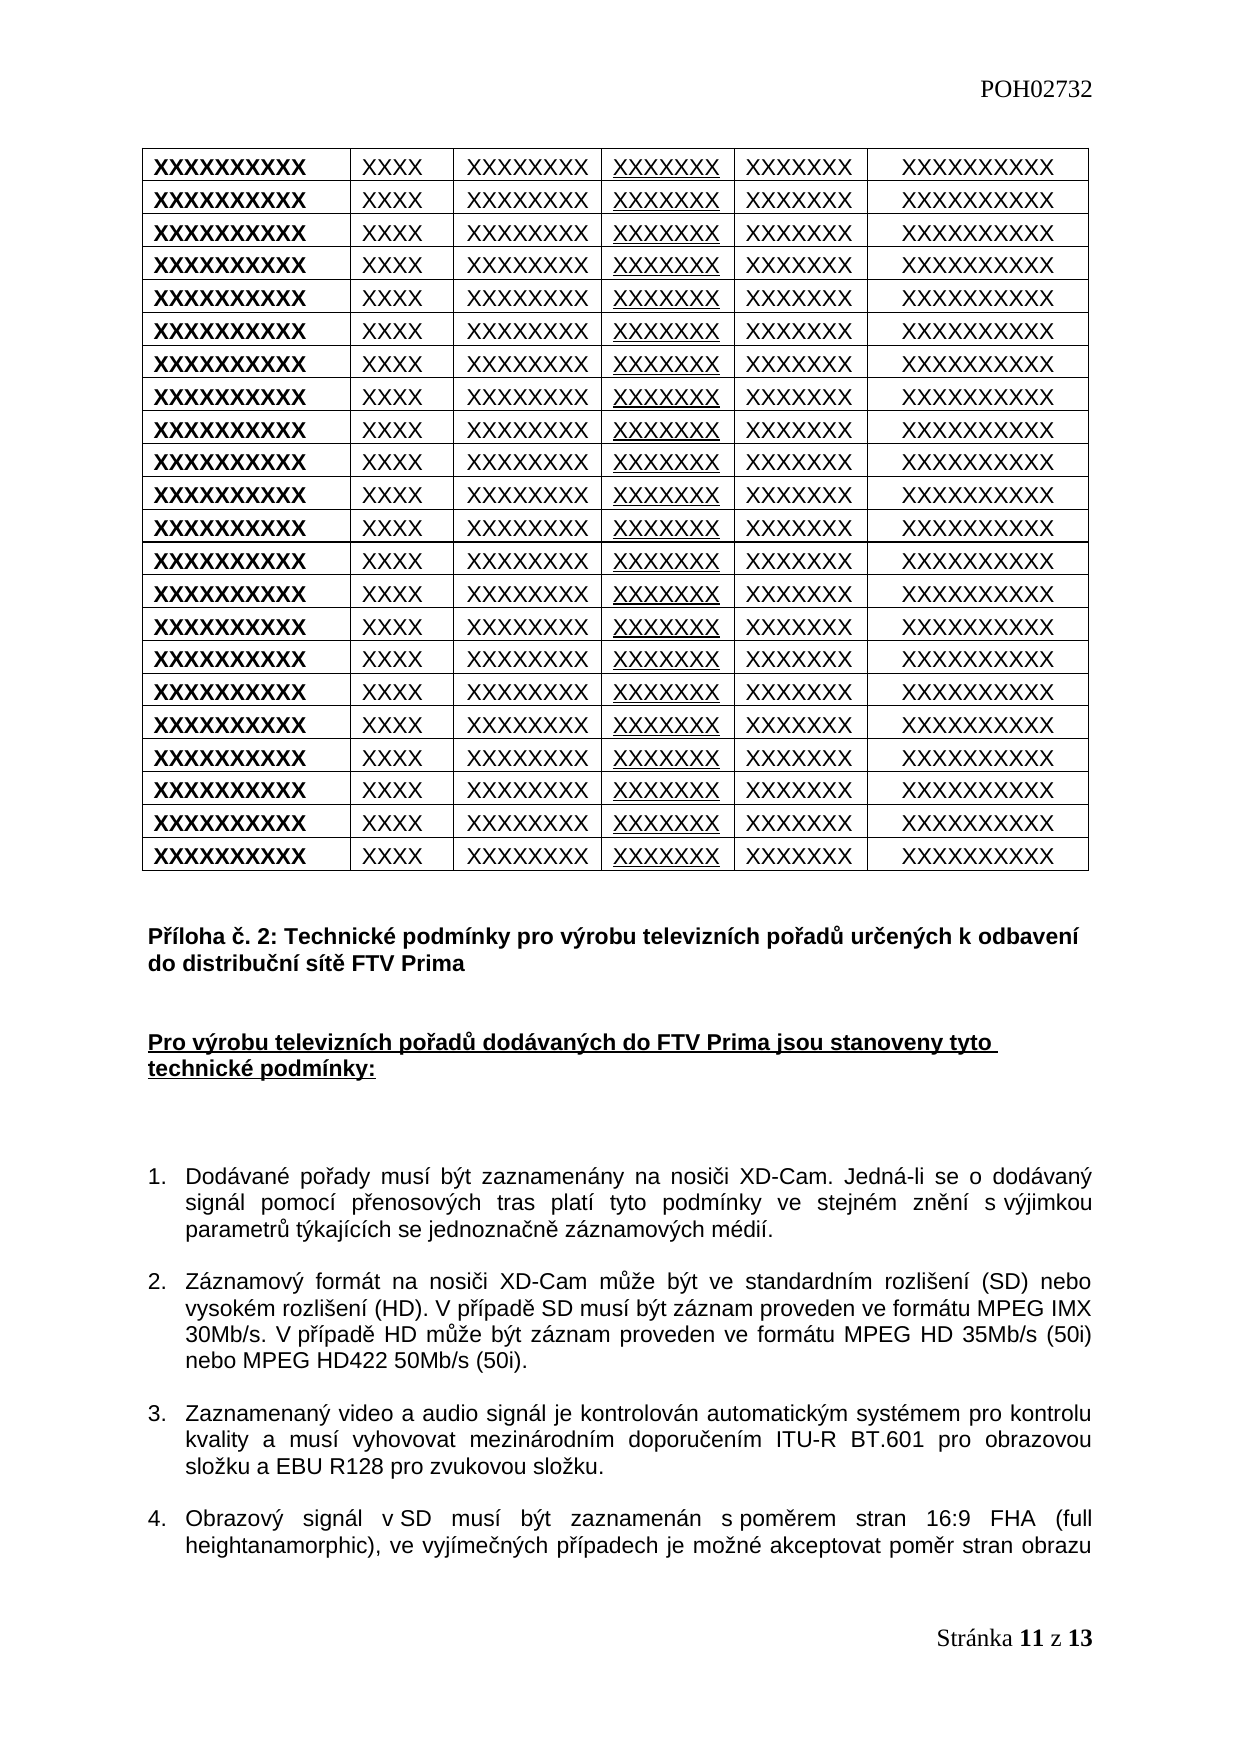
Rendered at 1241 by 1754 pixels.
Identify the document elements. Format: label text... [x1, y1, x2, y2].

table_cell XXXXXXXX [454, 739, 601, 771]
table_cell XXXXXXX [735, 444, 867, 476]
table_cell XXXXXXXXXX [143, 444, 350, 476]
table_cell XXXXXXX [735, 313, 867, 344]
table_cell XXXX [351, 477, 453, 508]
table_cell XXXXXXXXXX [868, 805, 1088, 837]
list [148, 1505, 1093, 1558]
table_cell XXXXXXXX [454, 214, 601, 246]
table_cell XXXXXXXXXX [143, 575, 350, 607]
table_cell XXXXXXXX [454, 674, 601, 705]
table_cell XXXXXXXXXX [868, 641, 1088, 673]
table_cell XXXXXXXX [454, 838, 601, 869]
table_cell XXXX [351, 805, 453, 837]
table_cell XXXX [351, 641, 453, 673]
table_cell XXXXXXXXXX [143, 838, 350, 869]
table_cell XXXXXXXXXX [868, 575, 1088, 607]
table_cell XXXXXXXXXX [868, 214, 1088, 246]
table_cell XXXXXXX [602, 181, 734, 213]
table_cell XXXXXXXXXX [143, 510, 350, 541]
table_cell XXXXXXXXXX [868, 444, 1088, 476]
table_cell XXXXXXXX [454, 510, 601, 541]
table_cell XXXXXXX [735, 477, 867, 508]
table_cell XXXXXXX [602, 280, 734, 312]
table_cell XXXXXXXXXX [143, 641, 350, 673]
table_cell XXXXXXXXXX [868, 181, 1088, 213]
table_cell XXXXXXXX [454, 608, 601, 640]
table_cell XXXXXXXXXX [143, 247, 350, 279]
list Dodávané pořady musí být zaznamenány na nosiči XD-Cam. Jedná-li se o dodávaný signál pomocí přenosových tras platí tyto podmínky ve stejném znění s výjimkou parametrů týkajících se jednoznačně záznamových médií. [148, 1163, 1093, 1242]
text Pro výrobu televizních pořadů dodávaných do FTV Prima jsou stanoveny tyto technické podmínky: [148, 1029, 1093, 1081]
table_cell XXXXXXXXXX [868, 706, 1088, 738]
table_cell XXXXXXXX [454, 280, 601, 312]
table_cell XXXXXXX [602, 510, 734, 541]
table_cell XXXXXXXXXX [868, 772, 1088, 804]
table_cell XXXXXXXX [454, 477, 601, 508]
table_cell XXXXXXX [735, 411, 867, 443]
table_cell XXXXXXX [602, 838, 734, 869]
table_cell XXXXXXXX [454, 575, 601, 607]
table_cell XXXXXXXXXX [143, 181, 350, 213]
table_cell XXXXXXXXXX [868, 608, 1088, 640]
table_cell XXXXXXX [602, 805, 734, 837]
table_cell XXXXXXXXXX [868, 838, 1088, 869]
table_cell XXXXXXXX [454, 149, 601, 180]
table_cell XXXX [351, 346, 453, 377]
table_cell XXXXXXXXXX [868, 739, 1088, 771]
table_cell XXXXXXXXXX [868, 543, 1088, 574]
table_cell XXXXXXX [602, 247, 734, 279]
table_cell XXXXXXX [735, 608, 867, 640]
table_cell XXXXXXXX [454, 181, 601, 213]
table_cell XXXXXXX [602, 313, 734, 344]
table_cell XXXXXXXX [454, 313, 601, 344]
table_cell XXXXXXXXXX [143, 214, 350, 246]
table_cell XXXXXXXXXX [143, 608, 350, 640]
table_cell XXXXXXX [735, 181, 867, 213]
table_cell XXXXXXX [602, 214, 734, 246]
table_cell XXXXXXXX [454, 641, 601, 673]
table_cell XXXXXXX [735, 346, 867, 377]
table_cell XXXXXXXXXX [868, 346, 1088, 377]
table_cell XXXXXXX [735, 641, 867, 673]
table_cell XXXX [351, 674, 453, 705]
table_cell XXXX [351, 280, 453, 312]
table_cell XXXX [351, 706, 453, 738]
table_cell XXXXXXX [735, 739, 867, 771]
table_cell XXXXXXX [602, 641, 734, 673]
table_cell XXXX [351, 608, 453, 640]
table_cell XXXXXXXXXX [143, 149, 350, 180]
table_cell XXXXXXX [735, 247, 867, 279]
table_cell XXXXXXX [602, 543, 734, 574]
table_cell XXXX [351, 510, 453, 541]
table_cell XXXXXXXXXX [143, 674, 350, 705]
table_cell XXXXXXXXXX [143, 378, 350, 410]
table_cell XXXXXXXX [454, 346, 601, 377]
table_cell XXXXXXX [735, 543, 867, 574]
table_cell XXXX [351, 149, 453, 180]
table_cell XXXXXXXX [454, 805, 601, 837]
table_cell XXXXXXXXXX [143, 805, 350, 837]
text Příloha č. 2: Technické podmínky pro výrobu televizních pořadů určených k odbavení do distribuční sítě FTV Prima [148, 923, 1093, 976]
table_cell XXXXXXXXXX [143, 706, 350, 738]
table_cell XXXXXXX [735, 214, 867, 246]
table_cell XXXX [351, 739, 453, 771]
table_cell XXXXXXX [602, 378, 734, 410]
table_cell XXXXXXX [602, 739, 734, 771]
table_cell XXXXXXX [735, 378, 867, 410]
table_cell XXXXXXX [602, 575, 734, 607]
table_cell XXXXXXXXXX [868, 149, 1088, 180]
table_cell XXXXXXXX [454, 411, 601, 443]
table_cell XXXXXXXX [454, 706, 601, 738]
table_cell XXXXXXX [735, 674, 867, 705]
table_cell XXXXXXXXXX [143, 280, 350, 312]
table_cell XXXXXXXXXX [868, 477, 1088, 508]
table_cell XXXXXXX [602, 477, 734, 508]
table_cell XXXXXXX [602, 149, 734, 180]
table_cell XXXX [351, 378, 453, 410]
table_cell XXXXXXXX [454, 247, 601, 279]
table_cell XXXX [351, 411, 453, 443]
table_cell XXXXXXXXXX [143, 411, 350, 443]
table_cell XXXXXXX [735, 805, 867, 837]
table_cell XXXXXXXX [454, 444, 601, 476]
table_cell XXXX [351, 444, 453, 476]
table_cell XXXX [351, 838, 453, 869]
table_cell XXXXXXXXXX [868, 411, 1088, 443]
table_cell XXXXXXXXXX [868, 510, 1088, 541]
table_cell XXXX [351, 247, 453, 279]
table_cell XXXXXXX [735, 575, 867, 607]
list Záznamový formát na nosiči XD-Cam může být ve standardním rozlišení (SD) nebo vysokém rozlišení (HD). V případě SD musí být záznam proveden ve formátu MPEG IMX 30Mb/s. V případě HD může být záznam proveden ve formátu MPEG HD 35Mb/s (50i) nebo MPEG HD422 50Mb/s (50i). [148, 1268, 1093, 1374]
table_cell XXXXXXX [735, 838, 867, 869]
table_cell XXXXXXXXXX [868, 313, 1088, 344]
table_cell XXXXXXX [602, 444, 734, 476]
table_cell XXXXXXXXXX [868, 280, 1088, 312]
table_cell XXXXXXXX [454, 378, 601, 410]
table_cell XXXX [351, 313, 453, 344]
list Zaznamenaný video a audio signál je kontrolován automatickým systémem pro kontrolu kvality a musí vyhovovat mezinárodním doporučením ITU-R BT.601 pro obrazovou složku a EBU R128 pro zvukovou složku. [148, 1400, 1093, 1479]
table_cell XXXX [351, 772, 453, 804]
table_cell XXXX [351, 214, 453, 246]
table_cell XXXXXXXX [454, 543, 601, 574]
table_cell XXXXXXXX [454, 772, 601, 804]
table_cell XXXXXXXXXX [868, 674, 1088, 705]
table_cell XXXXXXX [602, 411, 734, 443]
table_cell XXXX [351, 181, 453, 213]
table_cell XXXXXXXXXX [143, 543, 350, 574]
table_cell XXXX [351, 575, 453, 607]
table_cell XXXXXXXXXX [143, 477, 350, 508]
table_cell XXXXXXX [735, 772, 867, 804]
table_cell XXXXXXXXXX [868, 378, 1088, 410]
table_cell XXXXXXX [602, 674, 734, 705]
table_cell XXXXXXX [602, 772, 734, 804]
table_cell XXXXXXX [735, 510, 867, 541]
table_cell XXXXXXXXXX [143, 346, 350, 377]
table_cell XXXXXXX [602, 346, 734, 377]
table_cell XXXXXXXXXX [143, 313, 350, 344]
table_cell XXXXXXX [735, 706, 867, 738]
table_cell XXXXXXXXXX [868, 247, 1088, 279]
table_cell XXXXXXX [602, 608, 734, 640]
table_cell XXXXXXX [602, 706, 734, 738]
table_cell XXXXXXX [735, 149, 867, 180]
table_cell XXXXXXX [735, 280, 867, 312]
table_cell XXXXXXXXXX [143, 739, 350, 771]
table_cell XXXX [351, 543, 453, 574]
table_cell XXXXXXXXXX [143, 772, 350, 804]
